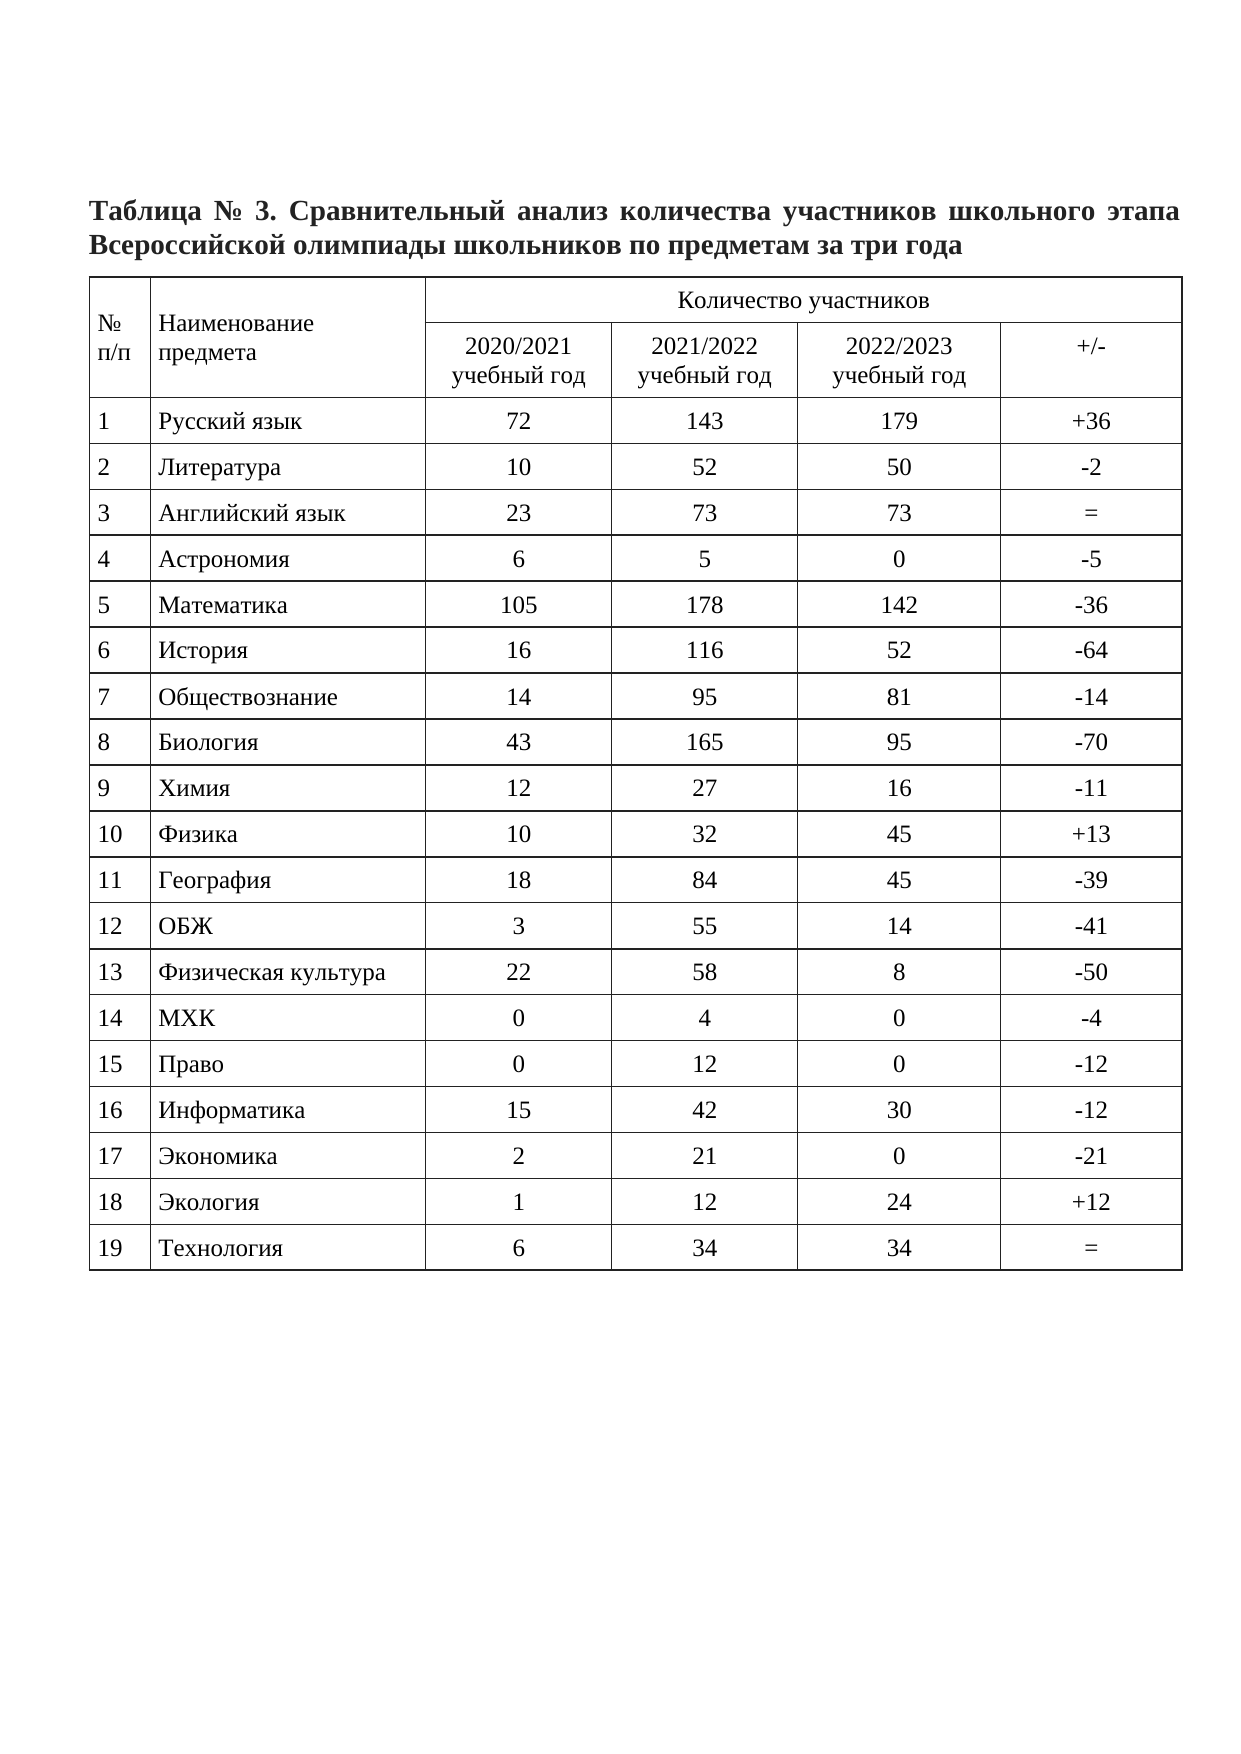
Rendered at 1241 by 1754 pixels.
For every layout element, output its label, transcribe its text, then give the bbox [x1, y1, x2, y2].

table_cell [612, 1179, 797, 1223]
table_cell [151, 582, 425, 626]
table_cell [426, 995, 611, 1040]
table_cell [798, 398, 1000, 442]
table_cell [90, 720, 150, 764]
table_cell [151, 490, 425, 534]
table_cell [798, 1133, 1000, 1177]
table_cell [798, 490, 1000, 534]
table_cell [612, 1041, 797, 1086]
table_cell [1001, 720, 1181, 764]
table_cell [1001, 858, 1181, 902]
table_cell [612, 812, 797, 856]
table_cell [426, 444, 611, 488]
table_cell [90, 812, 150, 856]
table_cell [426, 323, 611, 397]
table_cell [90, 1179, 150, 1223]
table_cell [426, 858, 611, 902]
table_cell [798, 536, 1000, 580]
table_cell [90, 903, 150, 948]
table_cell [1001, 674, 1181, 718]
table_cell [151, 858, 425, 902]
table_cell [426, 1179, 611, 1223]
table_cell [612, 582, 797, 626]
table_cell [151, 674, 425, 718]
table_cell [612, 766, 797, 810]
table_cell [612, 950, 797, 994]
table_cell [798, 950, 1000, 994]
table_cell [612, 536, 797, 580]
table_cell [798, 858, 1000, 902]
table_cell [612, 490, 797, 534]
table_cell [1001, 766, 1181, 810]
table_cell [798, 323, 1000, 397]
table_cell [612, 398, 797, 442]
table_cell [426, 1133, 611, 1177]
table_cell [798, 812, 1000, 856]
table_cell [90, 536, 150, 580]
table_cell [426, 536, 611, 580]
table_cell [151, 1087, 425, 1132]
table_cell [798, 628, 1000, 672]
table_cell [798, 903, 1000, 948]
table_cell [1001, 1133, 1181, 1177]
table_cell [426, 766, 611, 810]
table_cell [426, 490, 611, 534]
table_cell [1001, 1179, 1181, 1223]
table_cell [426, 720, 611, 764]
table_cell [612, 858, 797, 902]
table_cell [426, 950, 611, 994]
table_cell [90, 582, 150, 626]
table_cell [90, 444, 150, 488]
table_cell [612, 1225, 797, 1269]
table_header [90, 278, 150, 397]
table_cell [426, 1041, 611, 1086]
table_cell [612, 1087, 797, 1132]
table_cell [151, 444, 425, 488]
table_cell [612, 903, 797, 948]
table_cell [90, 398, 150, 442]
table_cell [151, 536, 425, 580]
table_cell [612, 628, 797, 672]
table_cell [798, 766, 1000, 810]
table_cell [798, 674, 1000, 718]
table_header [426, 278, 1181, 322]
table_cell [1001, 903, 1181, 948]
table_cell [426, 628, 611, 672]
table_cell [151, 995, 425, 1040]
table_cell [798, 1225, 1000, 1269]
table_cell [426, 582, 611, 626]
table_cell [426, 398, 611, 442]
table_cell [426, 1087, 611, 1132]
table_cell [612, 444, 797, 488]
text Таблица № 3. Сравнительный анализ количества участников школьного этапа Всероссийской олимпиады школьников по предметам за три года [89, 193, 1181, 260]
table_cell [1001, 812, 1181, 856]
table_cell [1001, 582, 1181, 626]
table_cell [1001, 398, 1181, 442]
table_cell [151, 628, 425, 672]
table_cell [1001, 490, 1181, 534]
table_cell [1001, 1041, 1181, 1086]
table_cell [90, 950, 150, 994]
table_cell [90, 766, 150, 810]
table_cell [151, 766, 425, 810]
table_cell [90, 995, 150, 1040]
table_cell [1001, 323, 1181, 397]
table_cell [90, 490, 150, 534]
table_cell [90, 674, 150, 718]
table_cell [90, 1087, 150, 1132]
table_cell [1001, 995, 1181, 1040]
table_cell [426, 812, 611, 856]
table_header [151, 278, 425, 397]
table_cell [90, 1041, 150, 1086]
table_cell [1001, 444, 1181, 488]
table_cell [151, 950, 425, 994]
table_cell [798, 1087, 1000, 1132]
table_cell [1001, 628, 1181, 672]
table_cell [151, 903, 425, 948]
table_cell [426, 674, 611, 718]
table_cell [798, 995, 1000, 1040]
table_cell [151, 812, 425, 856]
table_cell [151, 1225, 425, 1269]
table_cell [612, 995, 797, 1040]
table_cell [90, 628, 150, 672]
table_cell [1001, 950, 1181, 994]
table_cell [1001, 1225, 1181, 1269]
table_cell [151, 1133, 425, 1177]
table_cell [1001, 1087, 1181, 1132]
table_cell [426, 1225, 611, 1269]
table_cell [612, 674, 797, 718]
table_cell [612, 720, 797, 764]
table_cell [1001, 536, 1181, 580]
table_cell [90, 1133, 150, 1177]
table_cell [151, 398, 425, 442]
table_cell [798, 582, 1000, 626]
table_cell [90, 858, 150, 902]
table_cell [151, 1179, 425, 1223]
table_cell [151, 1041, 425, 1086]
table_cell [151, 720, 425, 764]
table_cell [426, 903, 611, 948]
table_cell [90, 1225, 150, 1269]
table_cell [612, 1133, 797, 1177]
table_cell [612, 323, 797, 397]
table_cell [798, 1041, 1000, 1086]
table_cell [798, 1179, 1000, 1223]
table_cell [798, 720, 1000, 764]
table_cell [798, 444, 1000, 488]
